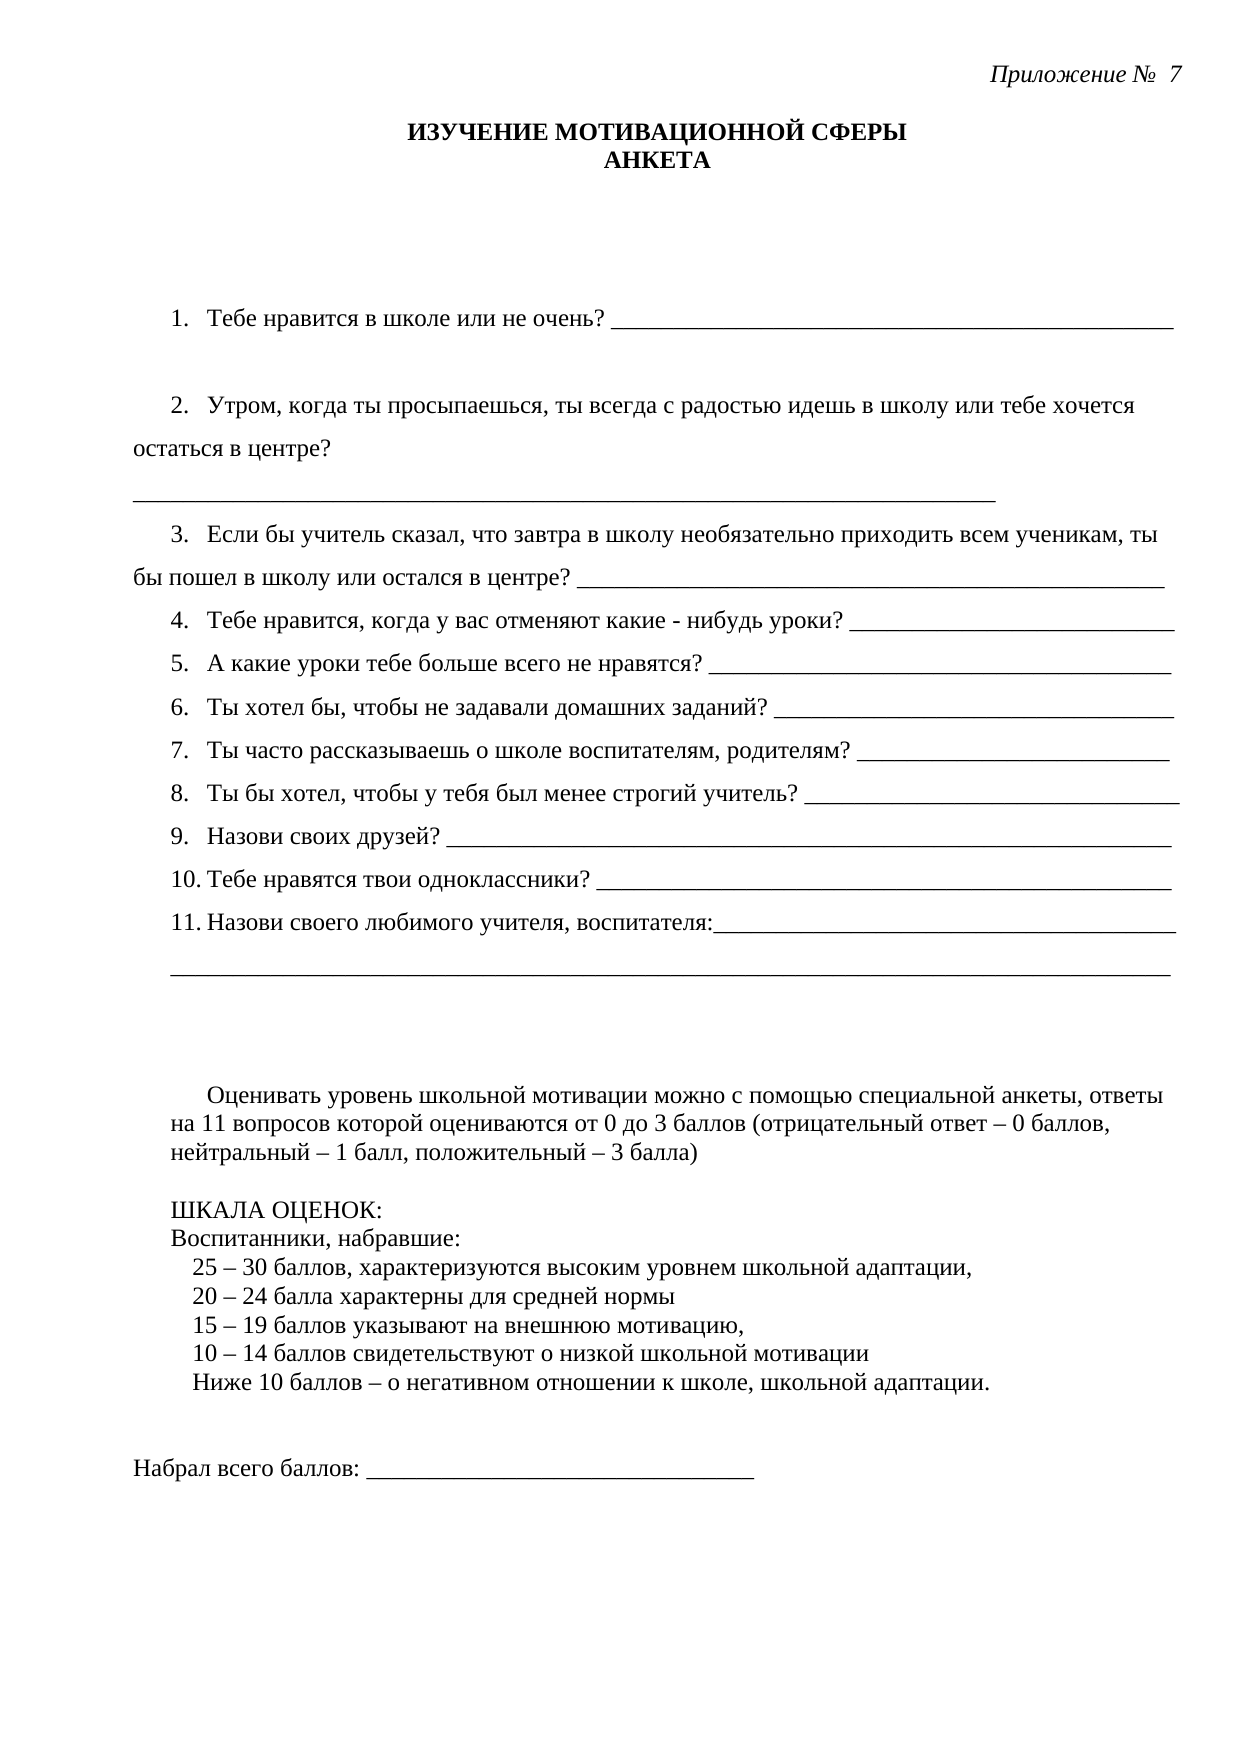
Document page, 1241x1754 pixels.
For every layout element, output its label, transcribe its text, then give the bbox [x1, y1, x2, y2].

text 10 – 14 баллов свидетельствуют о низкой школьной мотивации [192, 1338, 1181, 1367]
list Назови своего любимого учителя, воспитателя:_____________________________________ [133, 907, 1181, 936]
list Ты часто рассказываешь о школе воспитателям, родителям? _________________________ [133, 735, 1181, 763]
text 20 – 24 балла характерны для средней нормы [192, 1281, 1181, 1310]
text Приложение № 7 [133, 59, 1181, 88]
text ________________________________________________________________________________ [133, 950, 1181, 979]
text 15 – 19 баллов указывают на внешнюю мотивацию, [192, 1310, 1181, 1338]
text Оценивать уровень школьной мотивации можно с помощью специальной анкеты, ответы на 11 вопросов которой оцениваются от 0 до 3 баллов (отрицательный ответ – 0 баллов, нейтральный – 1 балл, положительный – 3 балла) [170, 1080, 1181, 1166]
list А какие уроки тебе больше всего не нравятся? _____________________________________ [133, 648, 1181, 677]
text АНКЕТА [133, 145, 1181, 174]
text Воспитанники, набравшие: [170, 1223, 1181, 1252]
list Ты бы хотел, чтобы у тебя был менее строгий учитель? ______________________________ [133, 778, 1181, 807]
list Тебе нравятся твои одноклассники? ______________________________________________ [133, 864, 1181, 893]
list Утром, когда ты просыпаешься, ты всегда с радостью идешь в школу или тебе хочется остаться в центре? _____________________________________________________________________ [133, 390, 1181, 505]
list Тебе нравится, когда у вас отменяют какие - нибудь уроки? __________________________ [133, 605, 1181, 634]
text ИЗУЧЕНИЕ МОТИВАЦИОННОЙ СФЕРЫ [133, 117, 1181, 145]
text ШКАЛА ОЦЕНОК: [170, 1195, 1181, 1223]
text Набрал всего баллов: _______________________________ [133, 1453, 1181, 1481]
list Назови своих друзей? __________________________________________________________ [133, 821, 1181, 850]
list Если бы учитель сказал, что завтра в школу необязательно приходить всем ученикам, ты бы пошел в школу или остался в центре? _______________________________________________ [133, 519, 1181, 591]
text 25 – 30 баллов, характеризуются высоким уровнем школьной адаптации, [192, 1252, 1181, 1281]
list Тебе нравится в школе или не очень? _____________________________________________ [133, 303, 1181, 332]
list Ты хотел бы, чтобы не задавали домашних заданий? ________________________________ [133, 692, 1181, 720]
text Ниже 10 баллов – о негативном отношении к школе, школьной адаптации. [192, 1367, 1181, 1396]
